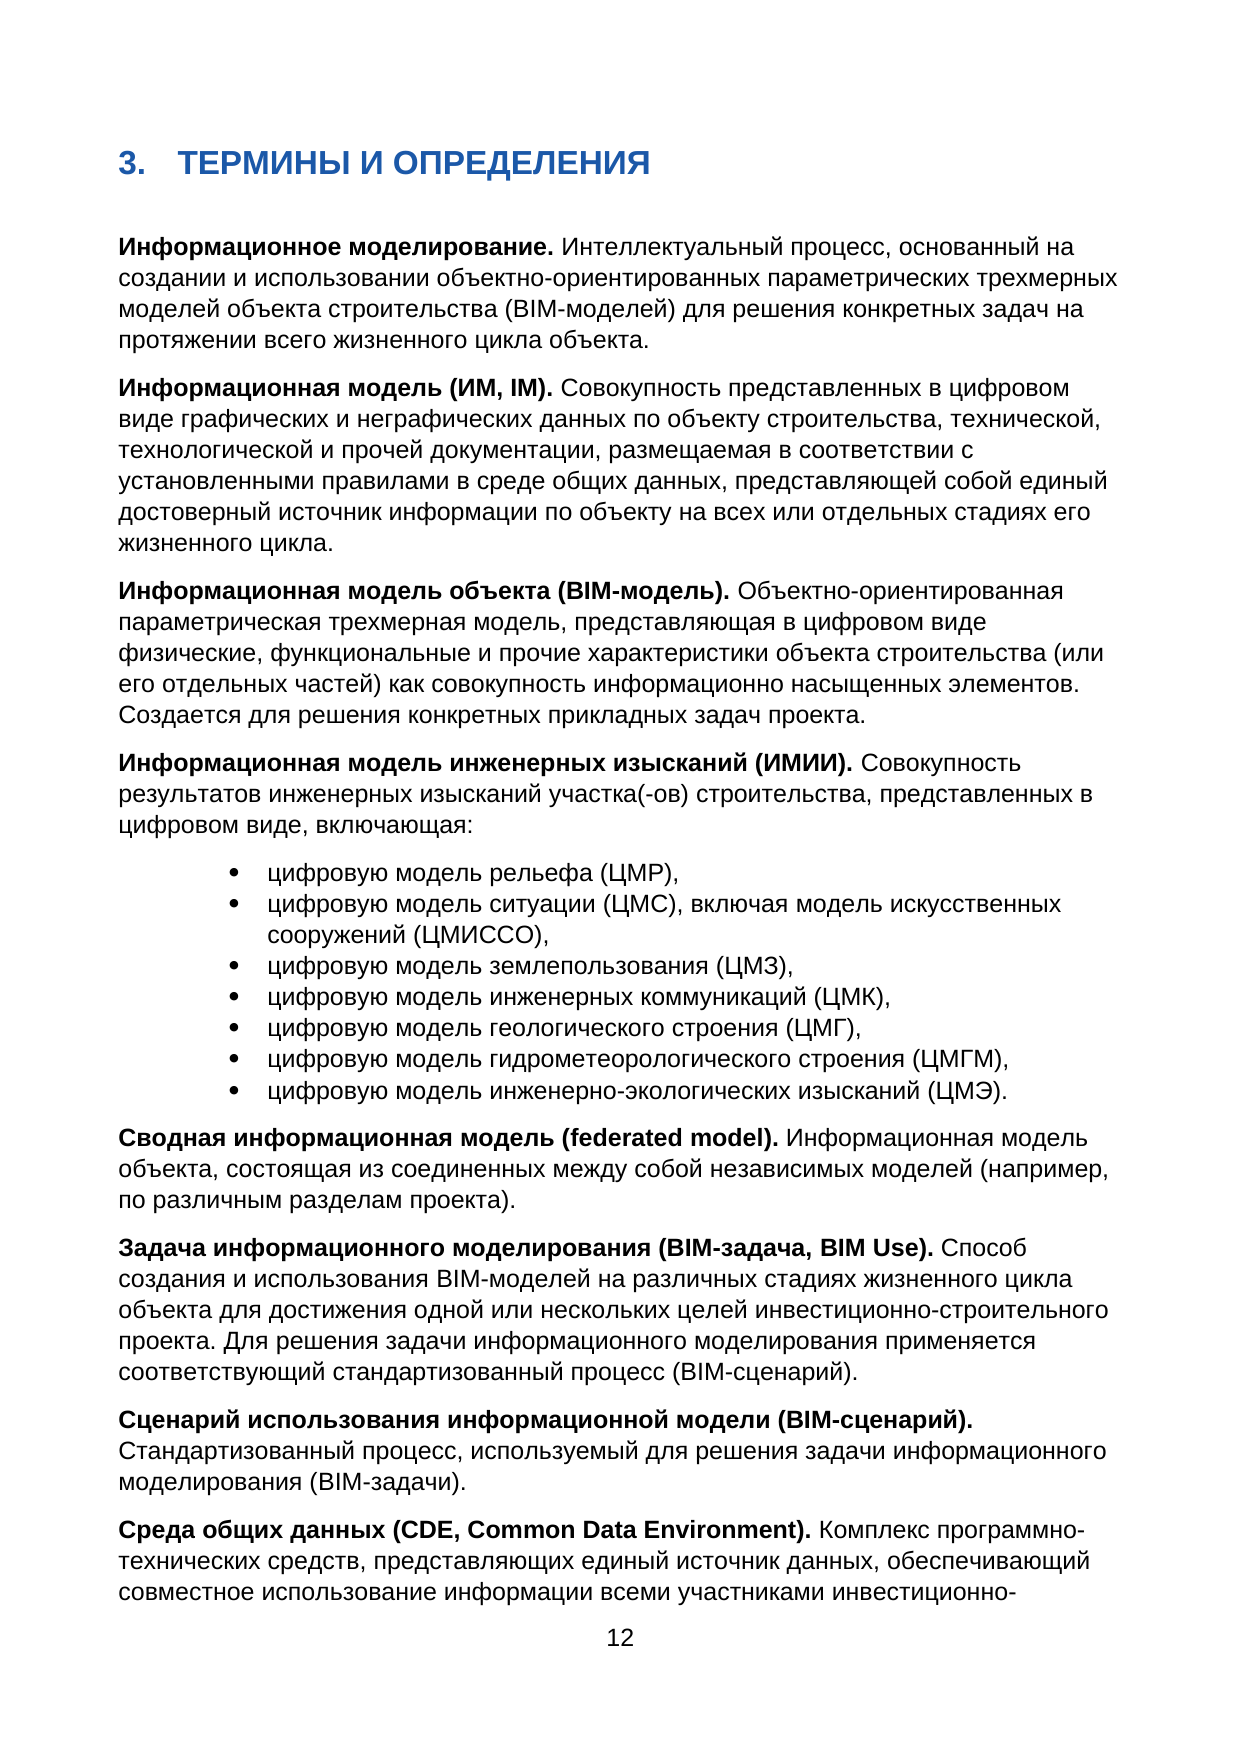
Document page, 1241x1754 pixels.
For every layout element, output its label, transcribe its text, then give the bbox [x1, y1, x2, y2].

text Информационная модель (ИМ, IM). Совокупность представленных в цифровом виде графических и неграфических данных по объекту строительства, технической, технологической и прочей документации, размещаемая в соответствии с установленными правилами в среде общих данных, представляющей собой единый достоверный источник информации по объекту на всех или отдельных стадиях его жизненного цикла. [118, 373, 1122, 557]
list цифровую модель геологического строения (ЦМГ), [229, 1013, 1122, 1042]
list цифровую модель инженерных коммуникаций (ЦМК), [229, 982, 1122, 1011]
list цифровую модель ситуации (ЦМС), включая модель искусственных сооружений (ЦМИССО), [229, 889, 1122, 949]
list цифровую модель инженерно-экологических изысканий (ЦМЭ). [229, 1076, 1122, 1104]
list цифровую модель рельефа (ЦМР), [229, 858, 1122, 887]
list цифровую модель землепользования (ЦМЗ), [229, 951, 1122, 980]
subtitle ТЕРМИНЫ И ОПРЕДЕЛЕНИЯ [118, 143, 1122, 182]
text Задача информационного моделирования (BIM-задача, BIM Use). Способ создания и использования BIM-моделей на различных стадиях жизненного цикла объекта для достижения одной или нескольких целей инвестиционно-строительного проекта. Для решения задачи информационного моделирования применяется соответствующий стандартизованный процесс (BIM-сценарий). [118, 1233, 1122, 1386]
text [118, 1515, 1122, 1606]
list цифровую модель гидрометеорологического строения (ЦМГМ), [229, 1044, 1122, 1073]
text Сценарий использования информационной модели (BIM-сценарий). Стандартизованный процесс, используемый для решения задачи информационного моделирования (BIM-задачи). [118, 1405, 1122, 1496]
text Информационное моделирование. Интеллектуальный процесс, основанный на создании и использовании объектно-ориентированных параметрических трехмерных моделей объекта строительства (BIM-моделей) для решения конкретных задач на протяжении всего жизненного цикла объекта. [118, 232, 1122, 354]
text Сводная информационная модель (federated model). Информационная модель объекта, состоящая из соединенных между собой независимых моделей (например, по различным разделам проекта). [118, 1123, 1122, 1214]
text Информационная модель инженерных изысканий (ИМИИ). Совокупность результатов инженерных изысканий участка(-ов) строительства, представленных в цифровом виде, включающая: [118, 748, 1122, 839]
text Информационная модель объекта (BIM-модель). Объектно-ориентированная параметрическая трехмерная модель, представляющая в цифровом виде физические, функциональные и прочие характеристики объекта строительства (или его отдельных частей) как совокупность информационно насыщенных элементов. Создается для решения конкретных прикладных задач проекта. [118, 576, 1122, 729]
